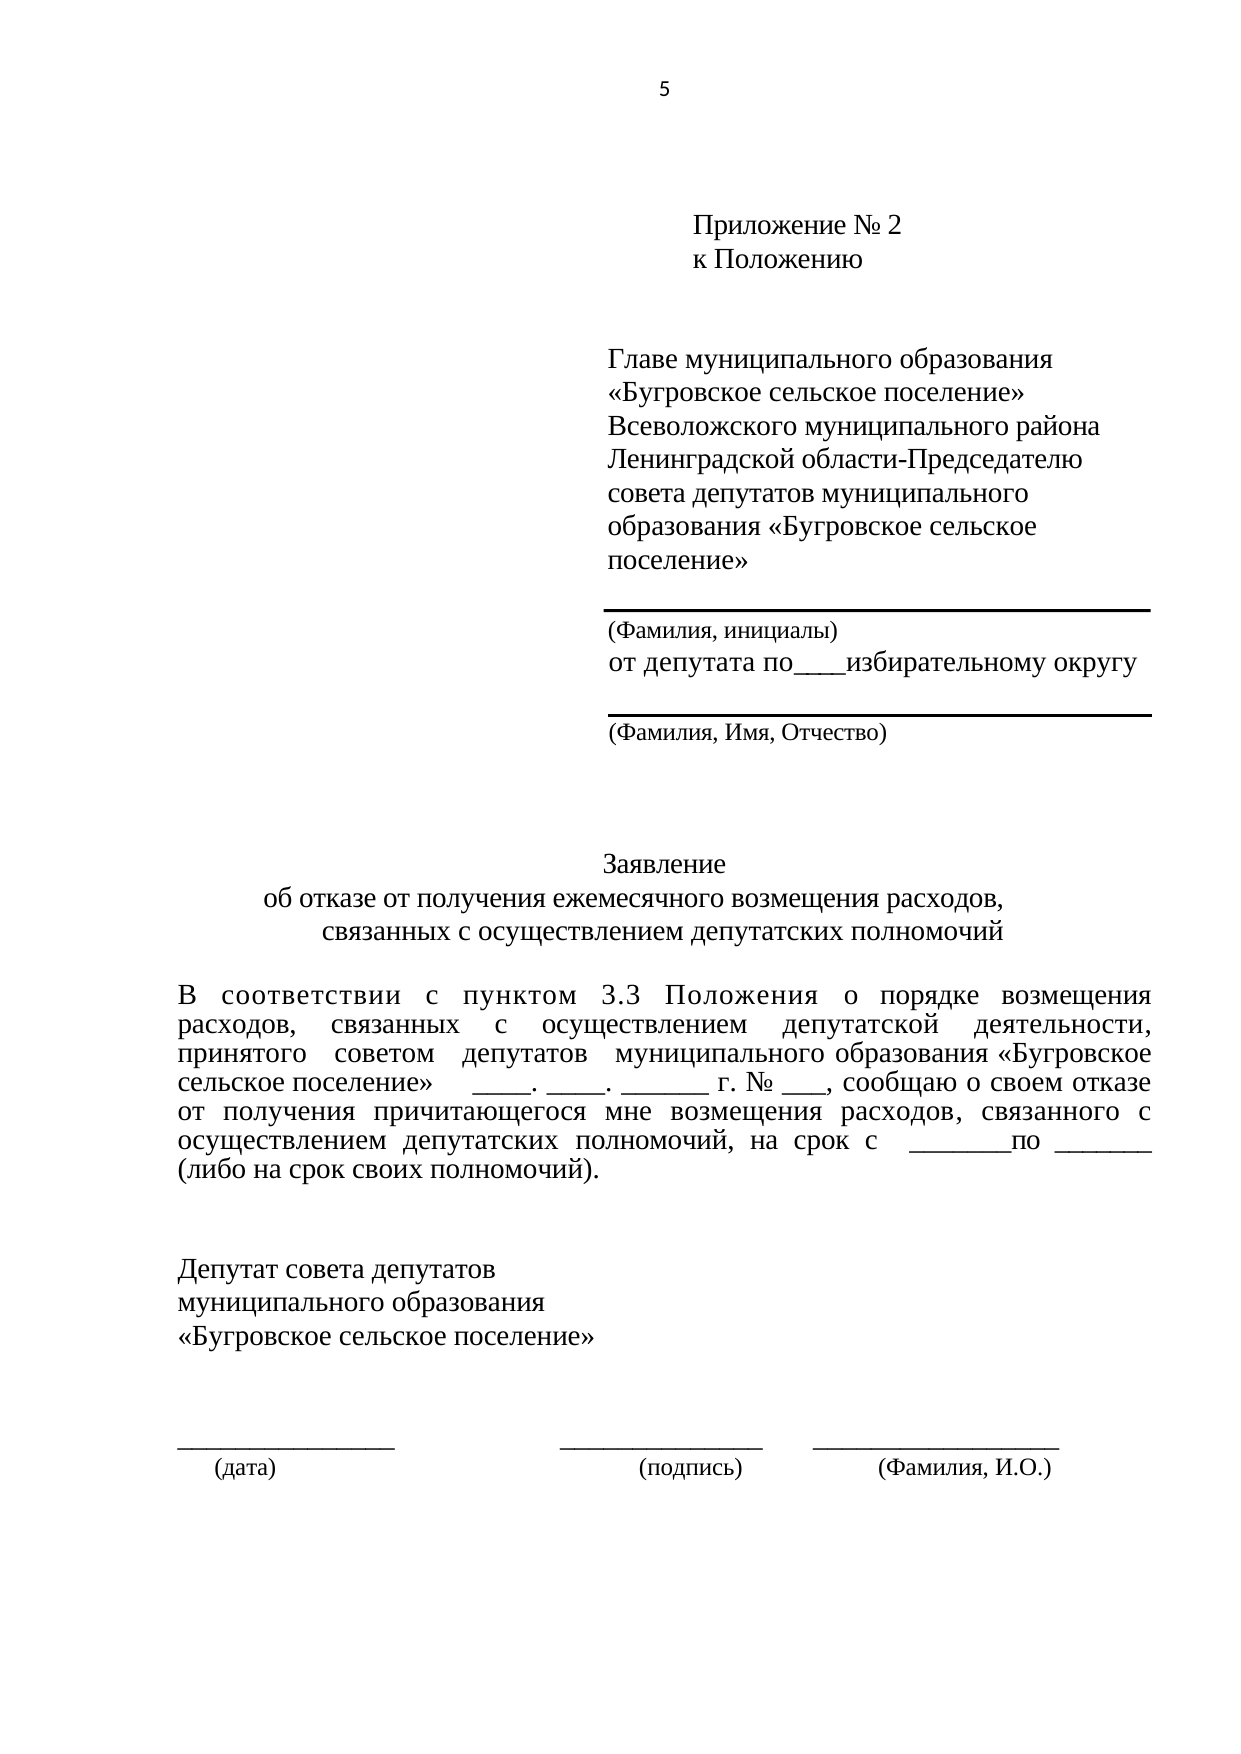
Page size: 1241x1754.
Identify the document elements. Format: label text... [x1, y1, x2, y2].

text об отказе от получения ежемесячного возмещения расходов, связанных с осуществлением депутатских полномочий [263, 881, 1096, 948]
text муниципального образования [177, 1284, 1152, 1318]
text (Фамилия, инициалы) [608, 615, 1152, 643]
text «Бугровское сельское поселение» [177, 1318, 1152, 1352]
text Главе муниципального образования «Бугровское сельское поселение» Всеволожского муниципального района Ленинградской области-Председателю совета депутатов муниципального образования «Бугровское сельское поселение» [607, 341, 1152, 576]
text (Фамилия, Имя, Отчество) [608, 717, 1152, 746]
text от депутата по избирательному округу [608, 644, 1152, 677]
text _______________ ______________ _________________ [177, 1419, 1152, 1452]
text (дата) (подпись) (Фамилия, И.О.) [177, 1452, 1152, 1481]
text Приложение № 2 к Положению [693, 208, 928, 275]
text Депутат совета депутатов [177, 1251, 1152, 1284]
text В соответствии с пунктом 3.3 Положения о порядке возмещения расходов, связанных с осуществлением депутатской деятельности, принятого советом депутатов муниципального образования «Бугровское сельское поселение» ____. ____. ______ г. № ___, сообщаю о своем отказе от получения причитающегося мне возмещения расходов, связанного с осуществлением депутатских полномочий, на срок с _______по _______ (либо на срок своих полномочий). [177, 981, 1152, 1184]
text Заявление [177, 847, 1152, 881]
